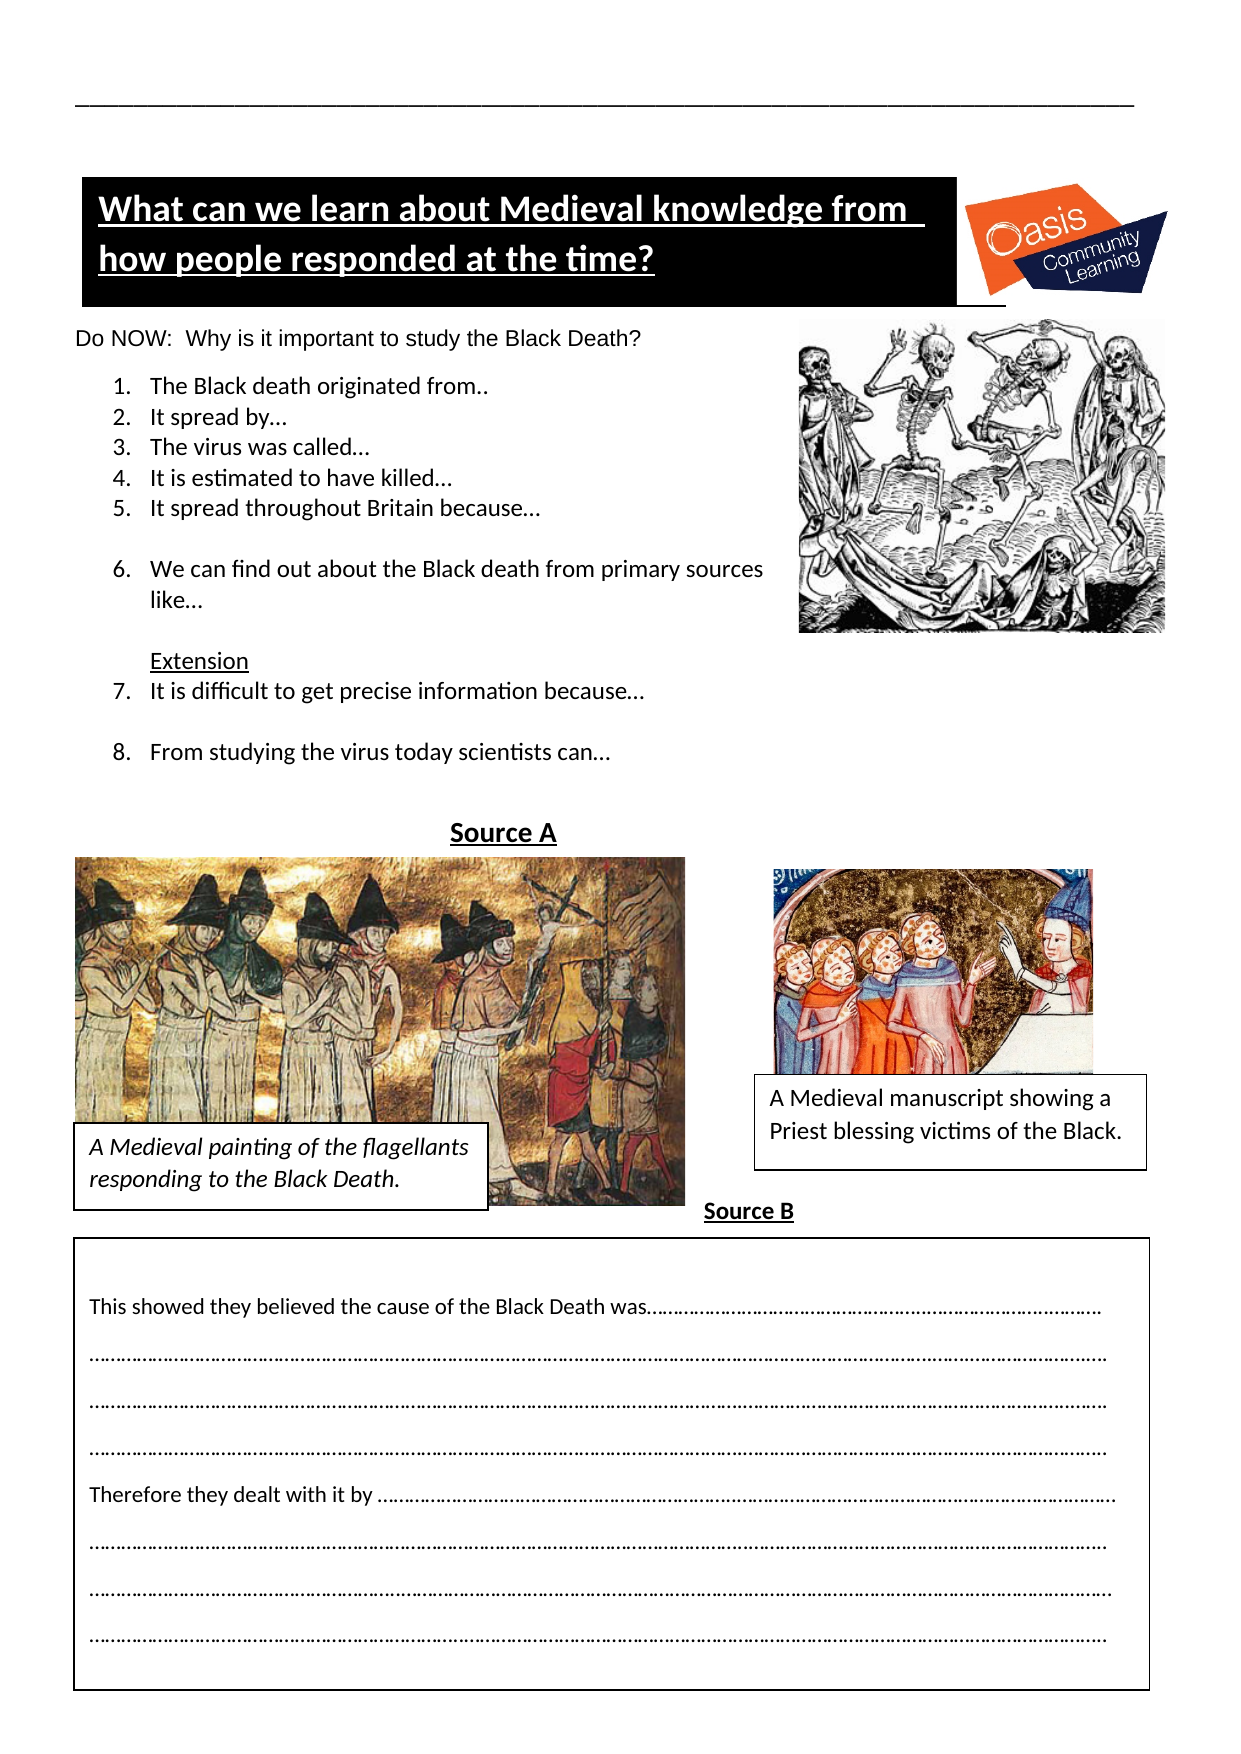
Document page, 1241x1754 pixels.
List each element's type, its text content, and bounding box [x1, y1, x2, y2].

list From studying the virus today scientists can… [112, 737, 1165, 767]
list It spread throughout Britain because… [112, 492, 798, 523]
text Source B [75, 1144, 1165, 1226]
list It is difficult to get precise information because… [112, 676, 1165, 706]
list It is estimated to have killed… [112, 462, 798, 492]
text Do NOW: Why is it important to study the Black Death? [75, 177, 1165, 351]
list The virus was called… [112, 431, 798, 462]
picture [773, 869, 1094, 1074]
picture [75, 857, 686, 1206]
list The Black death originated from.. [112, 370, 798, 401]
text Source A [375, 814, 1165, 849]
picture [956, 177, 1178, 305]
list It spread by… [112, 401, 798, 431]
picture [798, 319, 1166, 633]
list We can find out about the Black death from primary sources like… [112, 553, 798, 614]
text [75, 75, 1165, 111]
list Extension [150, 645, 1165, 676]
